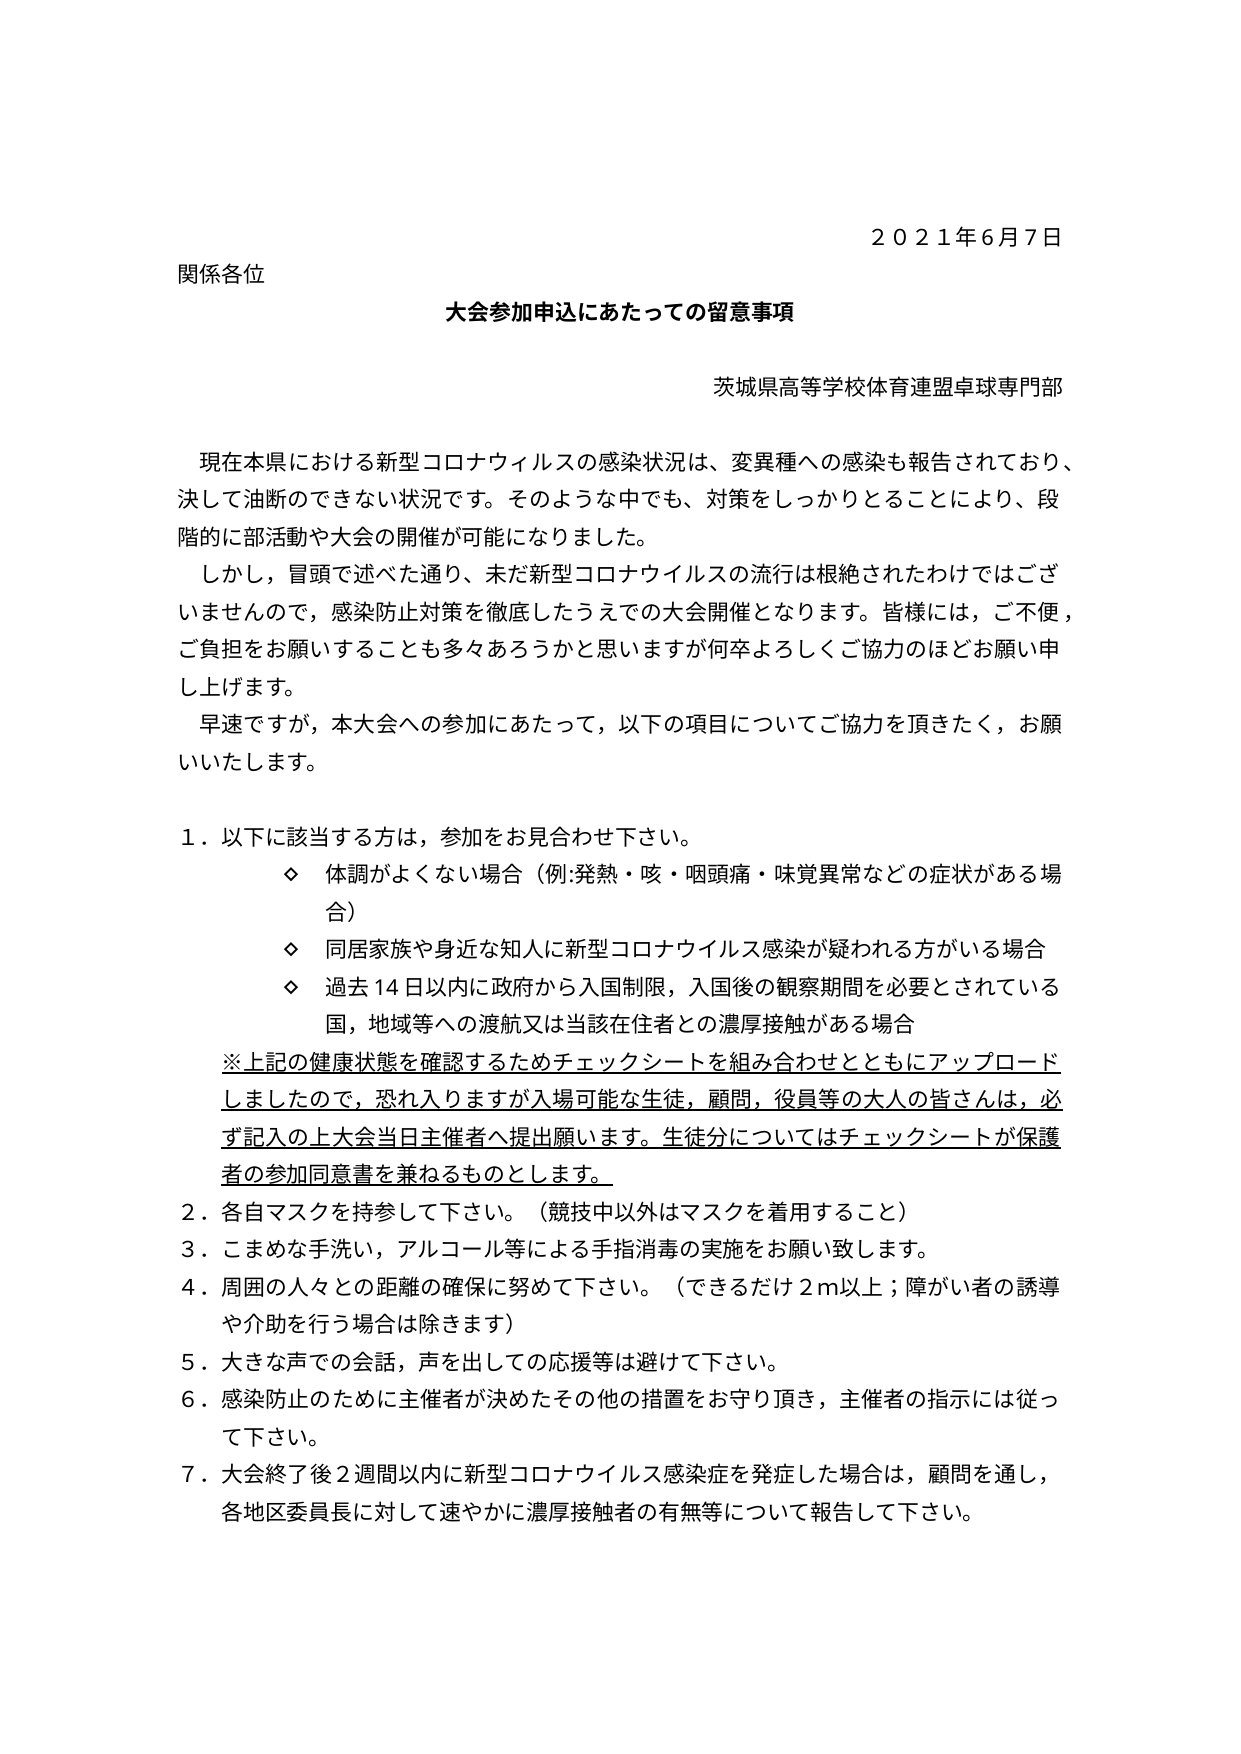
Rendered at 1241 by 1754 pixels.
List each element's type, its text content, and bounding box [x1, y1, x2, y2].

text ４．周囲の人々との距離の確保に努めて下さい。（できるだけ２ｍ以上；障がい者の誘導や介助を行う場合は除きます） [177, 1267, 1063, 1342]
text ５．大きな声での会話，声を出しての応援等は避けて下さい。 [177, 1342, 1063, 1379]
list 体調がよくない場合（例:発熱・咳・咽頭痛・味覚異常などの症状がある場合） [281, 854, 1063, 929]
text ※上記の健康状態を確認するためチェックシートを組み合わせとともにアップロードしましたので，恐れ入りますが入場可能な生徒，顧問，役員等の大人の皆さんは，必ず記入の上大会当日主催者へ提出願います。生徒分についてはチェックシートが保護者の参加同意書を兼ねるものとします。 [177, 1042, 1063, 1192]
text 現在本県における新型コロナウィルスの感染状況は、変異種への感染も報告されており、決して油断のできない状況です。そのような中でも、対策をしっかりとることにより、段階的に部活動や大会の開催が可能になりました。 [177, 442, 1063, 554]
text ２．各自マスクを持参して下さい。（競技中以外はマスクを着用すること） [177, 1192, 1063, 1229]
text 大会参加申込にあたっての留意事項 [177, 292, 1063, 329]
list 過去14日以内に政府から入国制限，入国後の観察期間を必要とされている国，地域等への渡航又は当該在住者との濃厚接触がある場合 [281, 967, 1063, 1042]
text しかし，冒頭で述べた通り、未だ新型コロナウイルスの流行は根絶されたわけではございませんので，感染防止対策を徹底したうえでの大会開催となります。皆様には，ご不便，ご負担をお願いすることも多々あろうかと思いますが何卒よろしくご協力のほどお願い申し上げます。 [177, 554, 1063, 704]
text 早速ですが，本大会への参加にあたって，以下の項目についてご協力を頂きたく，お願いいたします。 [177, 704, 1063, 779]
text １．以下に該当する方は，参加をお見合わせ下さい。 [177, 817, 1063, 854]
text ７．大会終了後２週間以内に新型コロナウイルス感染症を発症した場合は，顧問を通し，各地区委員長に対して速やかに濃厚接触者の有無等について報告して下さい。 [177, 1454, 1063, 1529]
text ２０２１年6月7日 [177, 217, 1063, 254]
list 同居家族や身近な知人に新型コロナウイルス感染が疑われる方がいる場合 [281, 929, 1063, 967]
text ３．こまめな手洗い，アルコール等による手指消毒の実施をお願い致します。 [177, 1229, 1063, 1267]
text 関係各位 [177, 254, 1063, 292]
text 茨城県高等学校体育連盟卓球専門部 [177, 367, 1063, 404]
text ６．感染防止のために主催者が決めたその他の措置をお守り頂き，主催者の指示には従って下さい。 [177, 1379, 1063, 1454]
